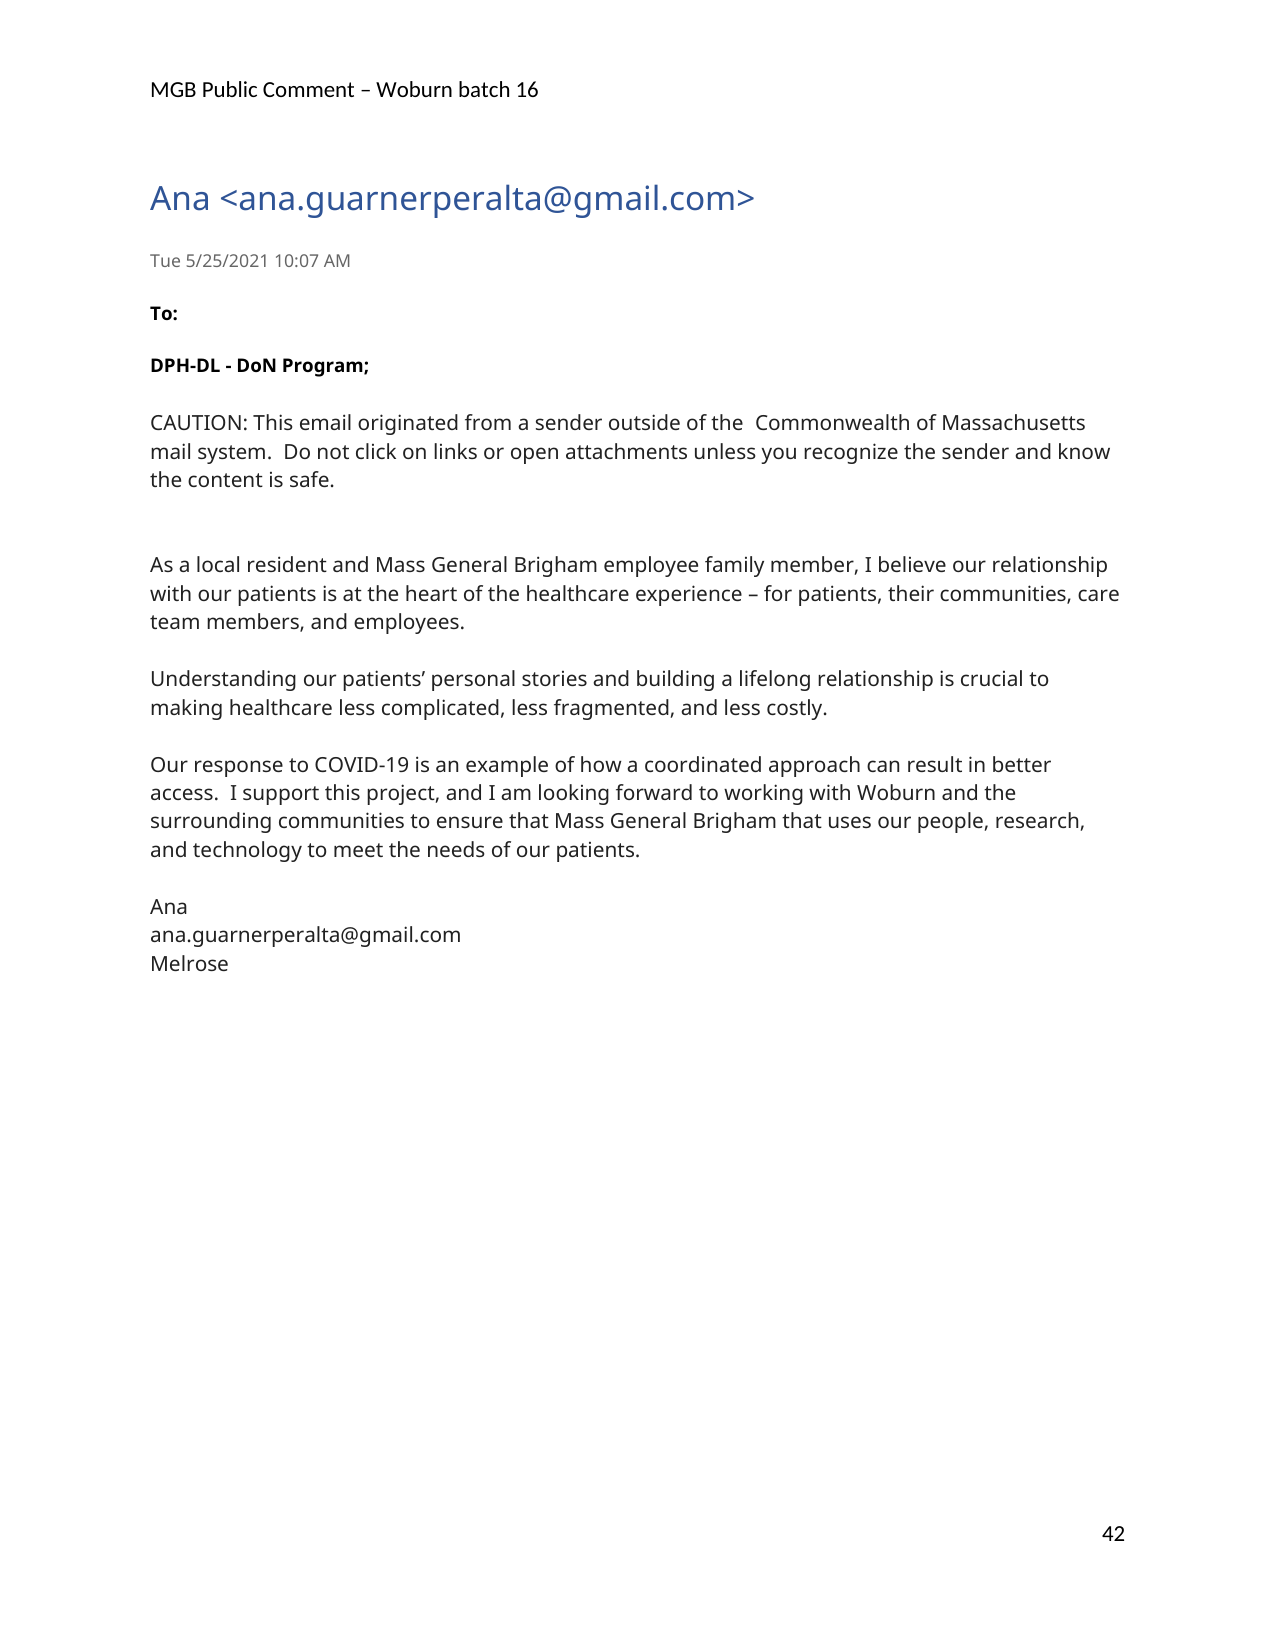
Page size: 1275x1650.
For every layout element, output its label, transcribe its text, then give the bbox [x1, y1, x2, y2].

subtitle Tue 5/25/2021 10:07 AM [150, 249, 1125, 273]
subtitle DPH-DL - DoN Program; [150, 352, 1125, 378]
subtitle To: [150, 300, 1125, 326]
subtitle Ana <ana.guarnerperalta@gmail.com> [150, 175, 1125, 220]
text CAUTION: This email originated from a sender outside of the Commonwealth of Massachusetts mail system. Do not click on links or open attachments unless you recognize the sender and know the content is safe. As a local resident and Mass General Brigham employee family member, I believe our relationship with our patients is at the heart of the healthcare experience – for patients, their communities, care team members, and employees. Understanding our patients’ personal stories and building a lifelong relationship is crucial to making healthcare less complicated, less fragmented, and less costly. Our response to COVID-19 is an example of how a coordinated approach can result in better access. I support this project, and I am looking forward to working with Woburn and the surrounding communities to ensure that Mass General Brigham that uses our people, research, and technology to meet the needs of our patients. Ana ana.guarnerperalta@gmail.com Melrose [150, 380, 1125, 977]
